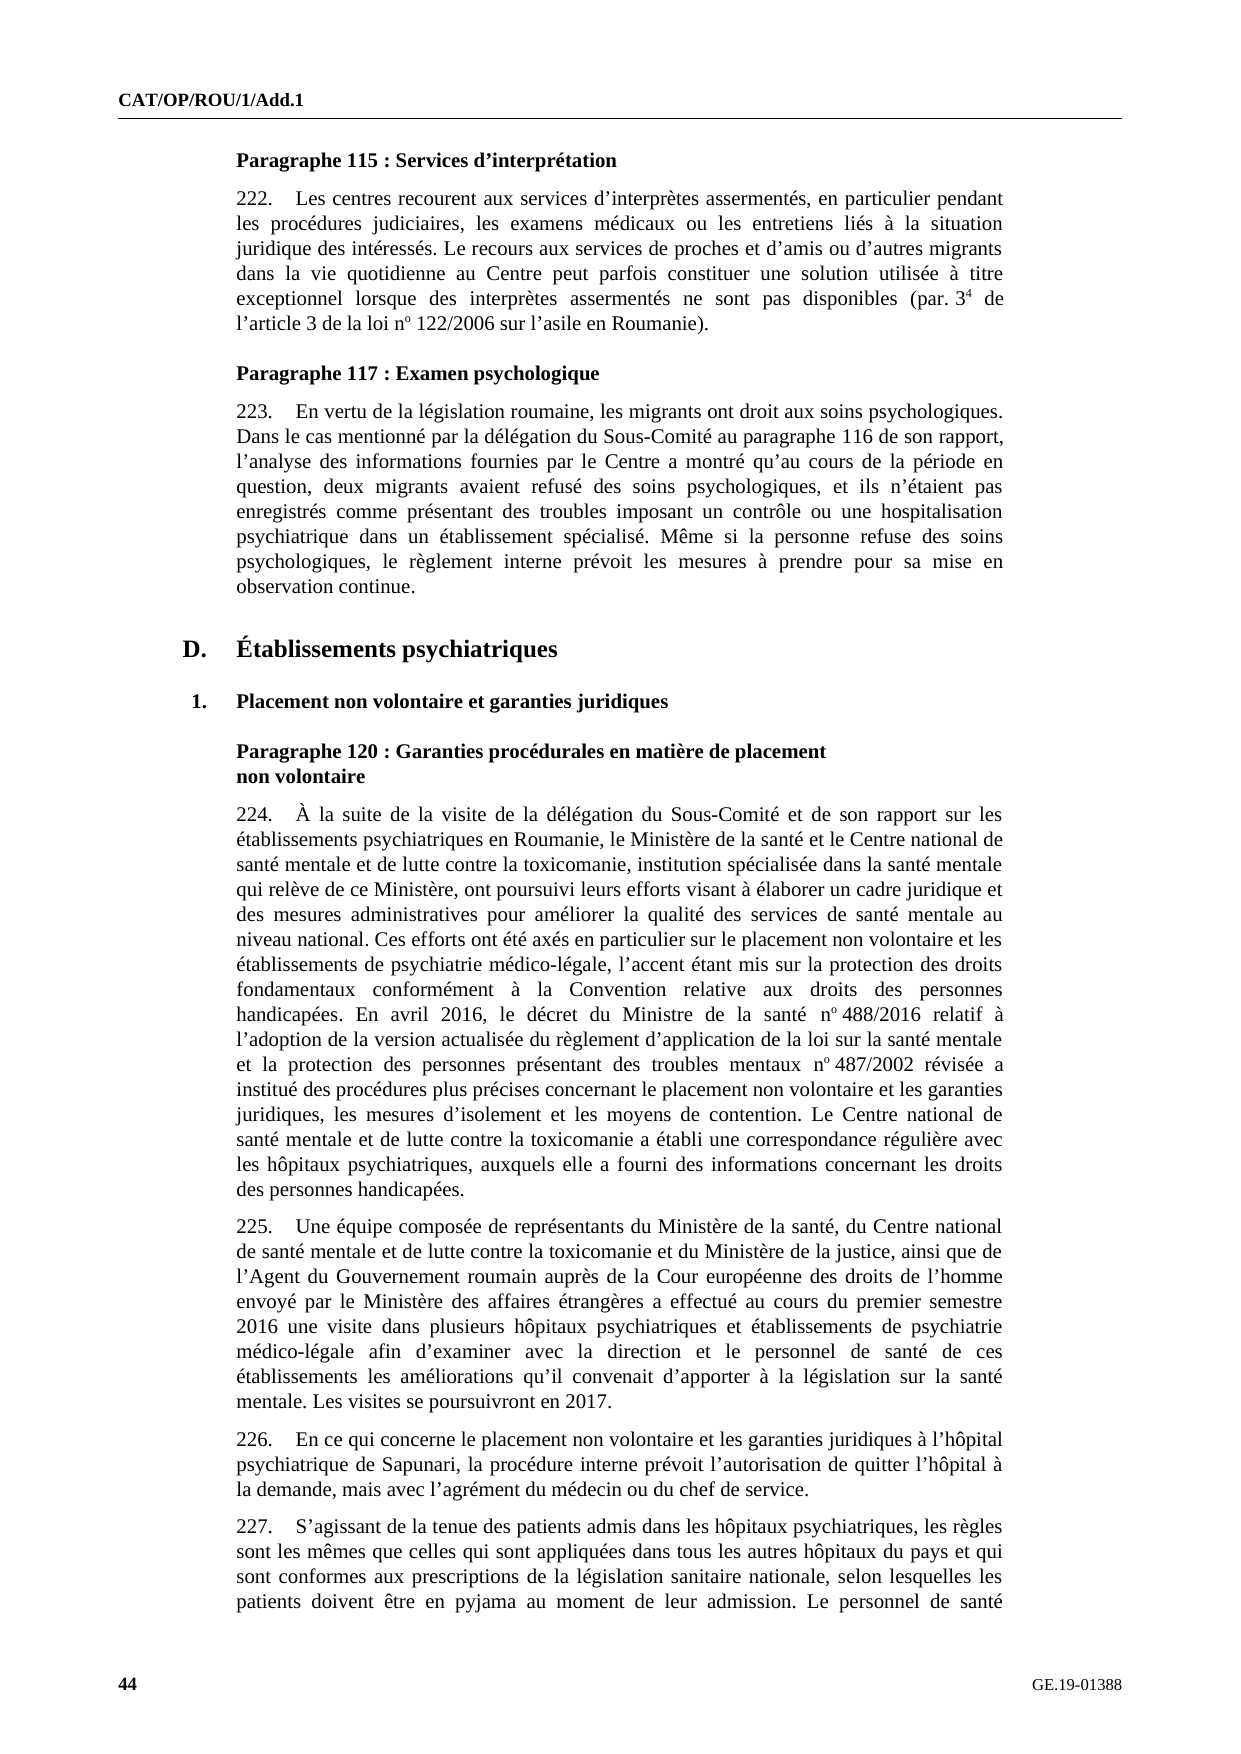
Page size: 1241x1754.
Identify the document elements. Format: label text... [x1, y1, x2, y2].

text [236, 1513, 1004, 1613]
text 224. À la suite de la visite de la délégation du Sous-Comité et de son rapport sur les établissements psychiatriques en Roumanie, le Ministère de la santé et le Centre national de santé mentale et de lutte contre la toxicomanie, institution spécialisée dans la santé mentale qui relève de ce Ministère, ont poursuivi leurs efforts visant à élaborer un cadre juridique et des mesures administratives pour améliorer la qualité des services de santé mentale au niveau national. Ces efforts ont été axés en particulier sur le placement non volontaire et les établissements de psychiatrie médico-légale, l’accent étant mis sur la protection des droits fondamentaux conformément à la Convention relative aux droits des personnes handicapées. En avril 2016, le décret du Ministre de la santé no 488/2016 relatif à l’adoption de la version actualisée du règlement d’application de la loi sur la santé mentale et la protection des personnes présentant des troubles mentaux no 487/2002 révisée a institué des procédures plus précises concernant le placement non volontaire et les garanties juridiques, les mesures d’isolement et les moyens de contention. Le Centre national de santé mentale et de lutte contre la toxicomanie a établi une correspondance régulière avec les hôpitaux psychiatriques, auxquels elle a fourni des informations concernant les droits des personnes handicapées. [236, 801, 1004, 1201]
text 225. Une équipe composée de représentants du Ministère de la santé, du Centre national de santé mentale et de lutte contre la toxicomanie et du Ministère de la justice, ainsi que de l’Agent du Gouvernement roumain auprès de la Cour européenne des droits de l’homme envoyé par le Ministère des affaires étrangères a effectué au cours du premier semestre 2016 une visite dans plusieurs hôpitaux psychiatriques et établissements de psychiatrie médico-légale afin d’examiner avec la direction et le personnel de santé de ces établissements les améliorations qu’il convenait d’apporter à la législation sur la santé mentale. Les visites se poursuivront en 2017. [236, 1213, 1004, 1413]
text 223. En vertu de la législation roumaine, les migrants ont droit aux soins psychologiques. Dans le cas mentionné par la délégation du Sous-Comité au paragraphe 116 de son rapport, l’analyse des informations fournies par le Centre a montré qu’au cours de la période en question, deux migrants avaient refusé des soins psychologiques, et ils n’étaient pas enregistrés comme présentant des troubles imposant un contrôle ou une hospitalisation psychiatrique dans un établissement spécialisé. Même si la personne refuse des soins psychologiques, le règlement interne prévoit les mesures à prendre pour sa mise en observation continue. [236, 398, 1004, 598]
text Paragraphe 115 : Services d’interprétation [118, 148, 1004, 173]
text 226. En ce qui concerne le placement non volontaire et les garanties juridiques à l’hôpital psychiatrique de Sapunari, la procédure interne prévoit l’autorisation de quitter l’hôpital à la demande, mais avec l’agrément du médecin ou du chef de service. [236, 1426, 1004, 1501]
text D. Établissements psychiatriques [118, 635, 1004, 663]
text 222. Les centres recourent aux services d’interprètes assermentés, en particulier pendant les procédures judiciaires, les examens médicaux ou les entretiens liés à la situation juridique des intéressés. Le recours aux services de proches et d’amis ou d’autres migrants dans la vie quotidienne au Centre peut parfois constituer une solution utilisée à titre exceptionnel lorsque des interprètes assermentés ne sont pas disponibles (par. 34 de l’article 3 de la loi no 122/2006 sur l’asile en Roumanie). [236, 185, 1004, 335]
text Paragraphe 117 : Examen psychologique [118, 360, 1004, 385]
text Paragraphe 120 : Garanties procédurales en matière de placement non volontaire [118, 738, 1004, 788]
text 1. Placement non volontaire et garanties juridiques [118, 688, 1004, 713]
